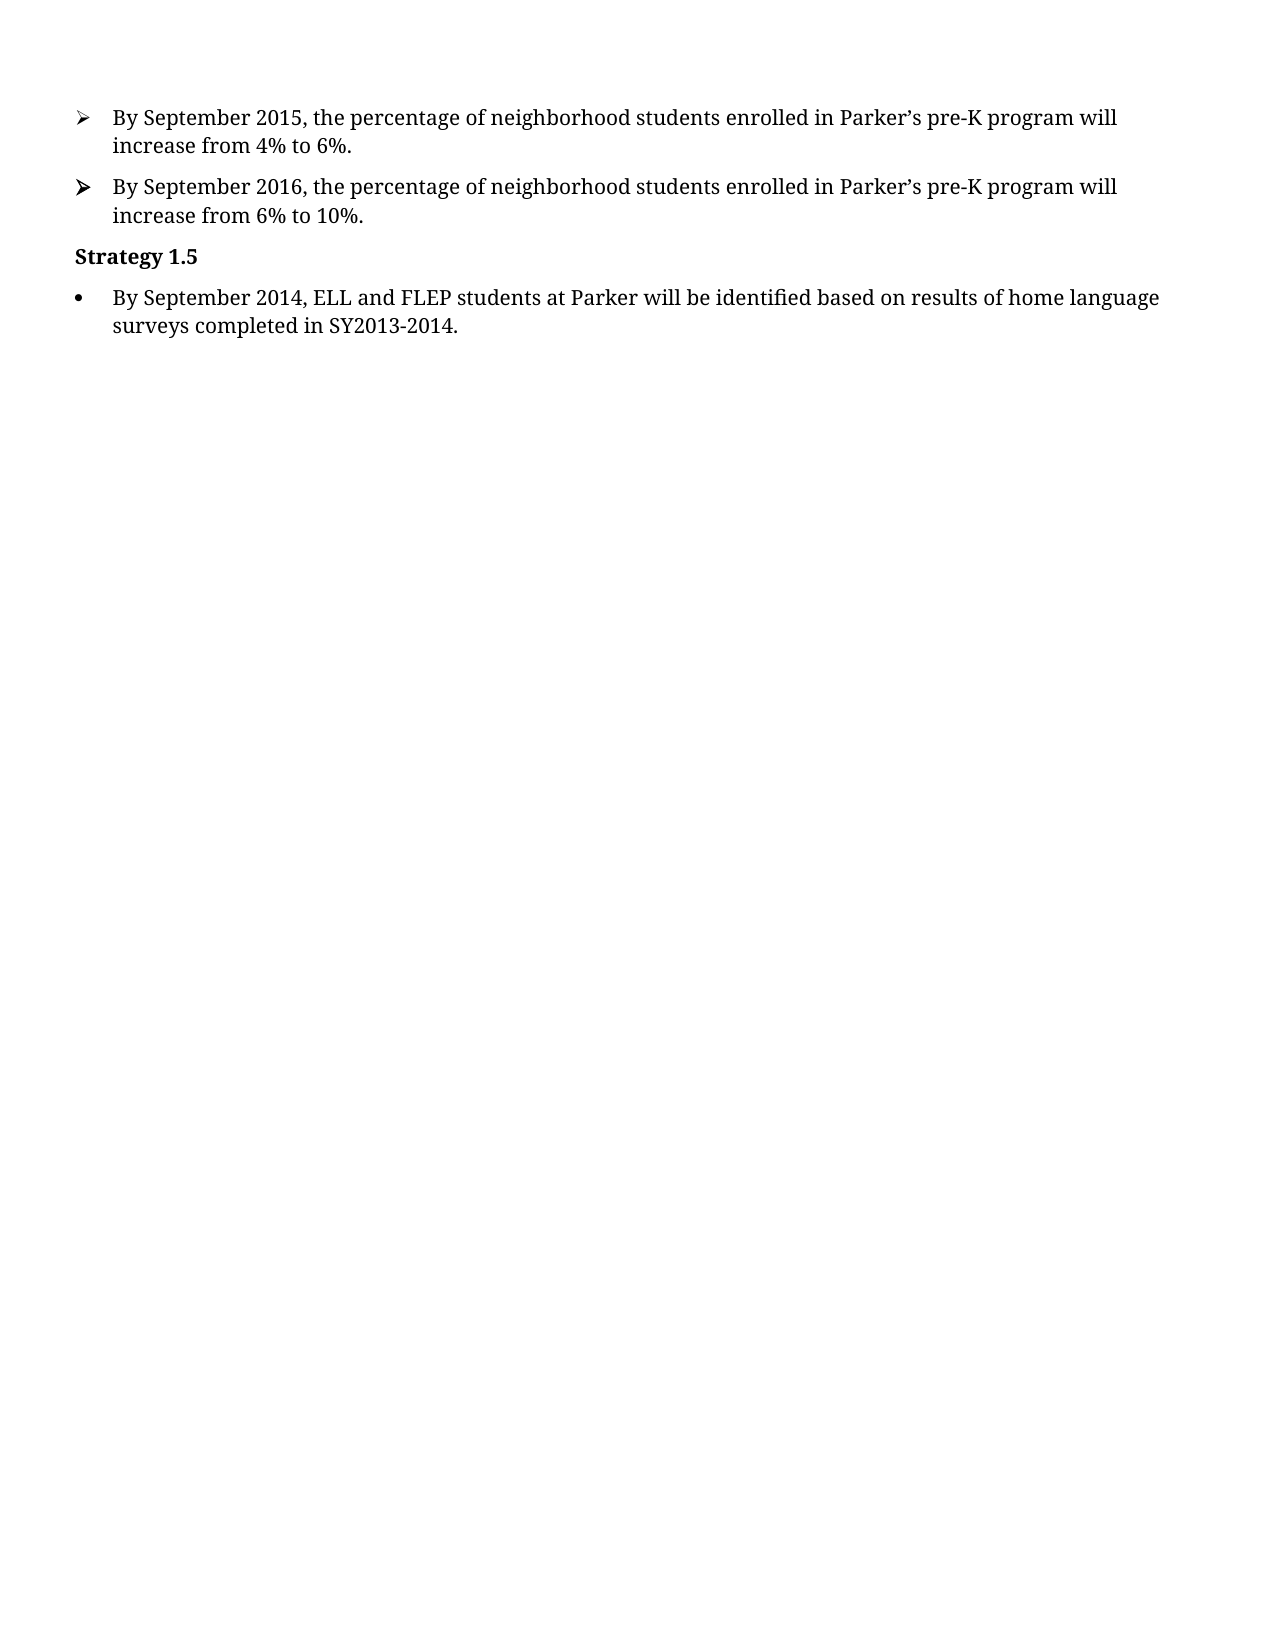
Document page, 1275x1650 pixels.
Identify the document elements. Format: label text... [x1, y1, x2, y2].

list By September 2014, ELL and FLEP students at Parker will be identified based on results of home language surveys completed in SY2013-2014. [75, 283, 1200, 339]
text Strategy 1.5 [75, 242, 1200, 270]
list By September 2015, the percentage of neighborhood students enrolled in Parker’s pre-K program will increase from 4% to 6%. [75, 103, 1200, 160]
list By September 2016, the percentage of neighborhood students enrolled in Parker’s pre-K program will increase from 6% to 10%. [75, 172, 1200, 229]
